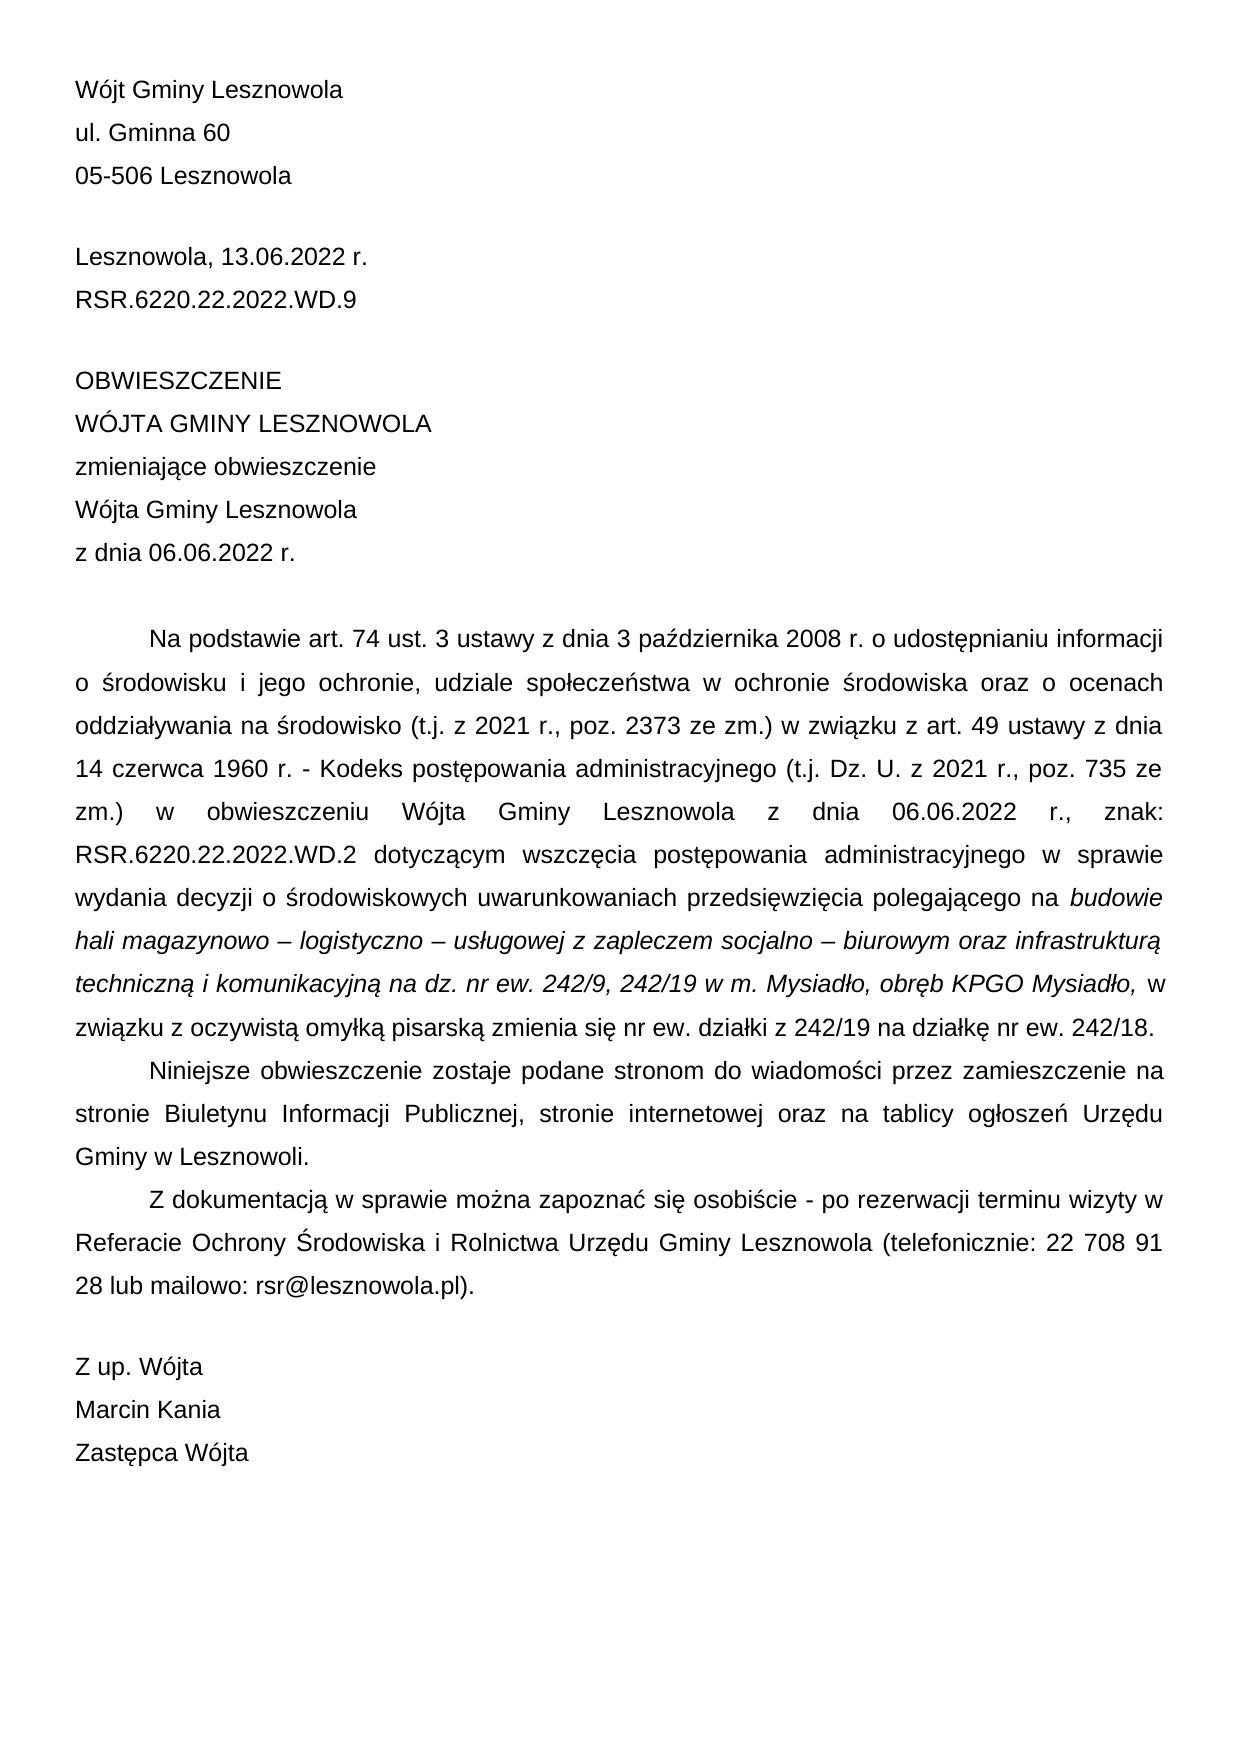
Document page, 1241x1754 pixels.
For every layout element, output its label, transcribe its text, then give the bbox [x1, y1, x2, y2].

text Na podstawie art. 74 ust. 3 ustawy z dnia 3 października 2008 r. o udostępnianiu informacji o środowisku i jego ochronie, udziale społeczeństwa w ochronie środowiska oraz o ocenach oddziaływania na środowisko (t.j. z 2021 r., poz. 2373 ze zm.) w związku z art. 49 ustawy z dnia 14 czerwca 1960 r. - Kodeks postępowania administracyjnego (t.j. Dz. U. z 2021 r., poz. 735 ze zm.) w obwieszczeniu Wójta Gminy Lesznowola z dnia 06.06.2022 r., znak: RSR.6220.22.2022.WD.2 dotyczącym wszczęcia postępowania administracyjnego w sprawie wydania decyzji o środowiskowych uwarunkowaniach przedsięwzięcia polegającego na budowie hali magazynowo – logistyczno – usługowej z zapleczem socjalno – biurowym oraz infrastrukturą techniczną i komunikacyjną na dz. nr ew. 242/9, 242/19 w m. Mysiadło, obręb KPGO Mysiadło, w związku z oczywistą omyłką pisarską zmienia się nr ew. działki z 242/19 na działkę nr ew. 242/18. [75, 624, 1165, 1041]
text ul. Gminna 60 [75, 118, 1165, 147]
text Lesznowola, 13.06.2022 r. [75, 242, 1165, 271]
text Z dokumentacją w sprawie można zapoznać się osobiście - po rezerwacji terminu wizyty w Referacie Ochrony Środowiska i Rolnictwa Urzędu Gminy Lesznowola (telefonicznie: 22 708 91 28 lub mailowo: rsr@lesznowola.pl). [75, 1185, 1165, 1300]
text Wójta Gminy Lesznowola [75, 495, 1165, 524]
text Z up. Wójta [75, 1352, 1165, 1381]
text WÓJTA GMINY LESZNOWOLA [75, 409, 1165, 437]
text Marcin Kania [75, 1395, 1165, 1424]
text Zastępca Wójta [75, 1438, 1165, 1467]
text zmieniające obwieszczenie [75, 452, 1165, 481]
text 05-506 Lesznowola [75, 161, 1165, 190]
text Wójt Gminy Lesznowola [75, 75, 1165, 104]
text RSR.6220.22.2022.WD.9 [75, 285, 1165, 314]
text Niniejsze obwieszczenie zostaje podane stronom do wiadomości przez zamieszczenie na stronie Biuletynu Informacji Publicznej, stronie internetowej oraz na tablicy ogłoszeń Urzędu Gminy w Lesznowoli. [75, 1056, 1165, 1171]
text z dnia 06.06.2022 r. [75, 538, 1165, 567]
subtitle OBWIESZCZENIE [75, 366, 1165, 394]
